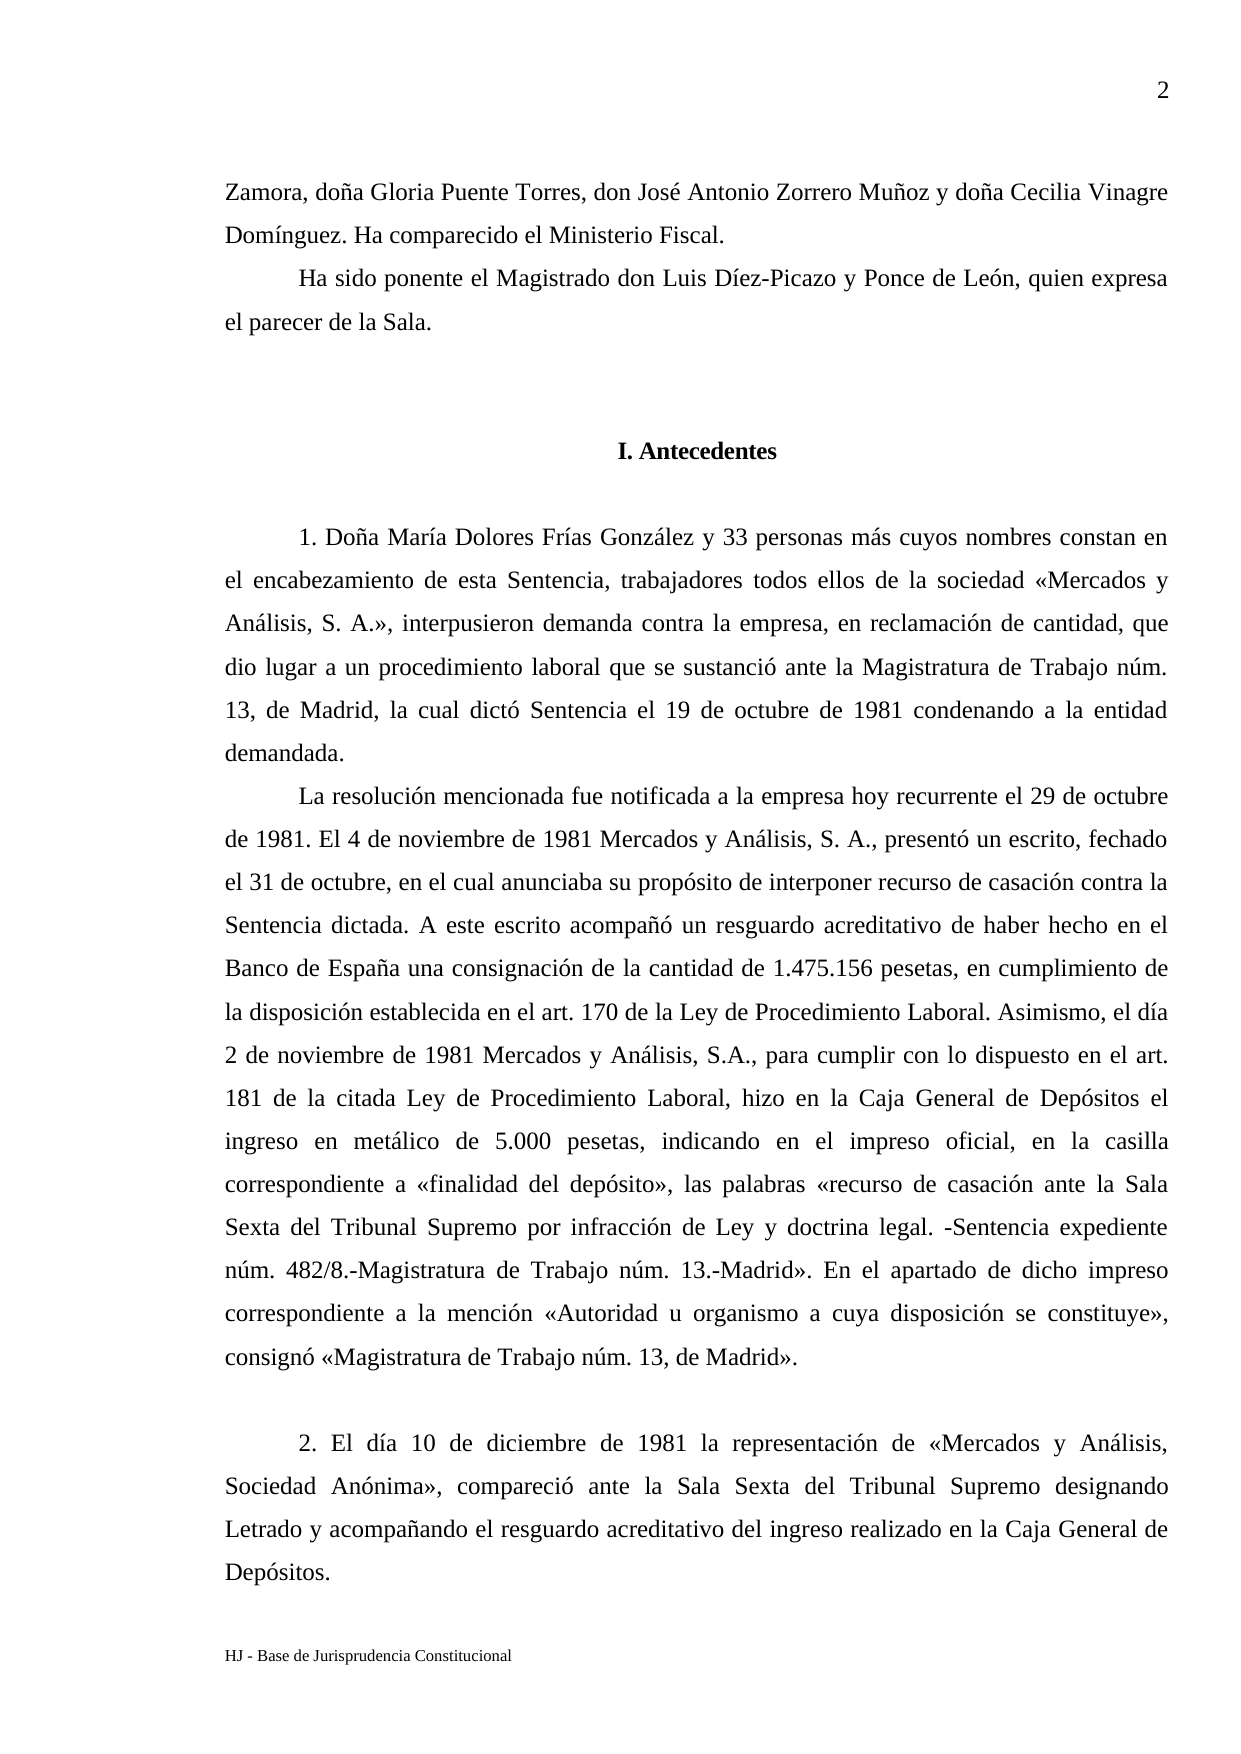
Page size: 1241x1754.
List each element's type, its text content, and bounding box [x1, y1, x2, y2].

text I. Antecedentes [224, 436, 1169, 465]
text 1. Doña María Dolores Frías González y 33 personas más cuyos nombres constan en el encabezamiento de esta Sentencia, trabajadores todos ellos de la sociedad «Mercados y Análisis, S. A.», interpusieron demanda contra la empresa, en reclamación de cantidad, que dio lugar a un procedimiento laboral que se sustanció ante la Magistratura de Trabajo núm. 13, de Madrid, la cual dictó Sentencia el 19 de octubre de 1981 condenando a la entidad demandada. [224, 522, 1169, 767]
text 2. El día 10 de diciembre de 1981 la representación de «Mercados y Análisis, Sociedad Anónima», compareció ante la Sala Sexta del Tribunal Supremo designando Letrado y acompañando el resguardo acreditativo del ingreso realizado en la Caja General de Depósitos. [224, 1428, 1169, 1586]
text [224, 177, 1169, 249]
text La resolución mencionada fue notificada a la empresa hoy recurrente el 29 de octubre de 1981. El 4 de noviembre de 1981 Mercados y Análisis, S. A., presentó un escrito, fechado el 31 de octubre, en el cual anunciaba su propósito de interponer recurso de casación contra la Sentencia dictada. A este escrito acompañó un resguardo acreditativo de haber hecho en el Banco de España una consignación de la cantidad de 1.475.156 pesetas, en cumplimiento de la disposición establecida en el art. 170 de la Ley de Procedimiento Laboral. Asimismo, el día 2 de noviembre de 1981 Mercados y Análisis, S.A., para cumplir con lo dispuesto en el art. 181 de la citada Ley de Procedimiento Laboral, hizo en la Caja General de Depósitos el ingreso en metálico de 5.000 pesetas, indicando en el impreso oficial, en la casilla correspondiente a «finalidad del depósito», las palabras «recurso de casación ante la Sala Sexta del Tribunal Supremo por infracción de Ley y doctrina legal. -Sentencia expediente núm. 482/8.-Magistratura de Trabajo núm. 13.-Madrid». En el apartado de dicho impreso correspondiente a la mención «Autoridad u organismo a cuya disposición se constituye», consignó «Magistratura de Trabajo núm. 13, de Madrid». [224, 781, 1169, 1370]
text Ha sido ponente el Magistrado don Luis Díez-Picazo y Ponce de León, quien expresa el parecer de la Sala. [224, 263, 1169, 335]
